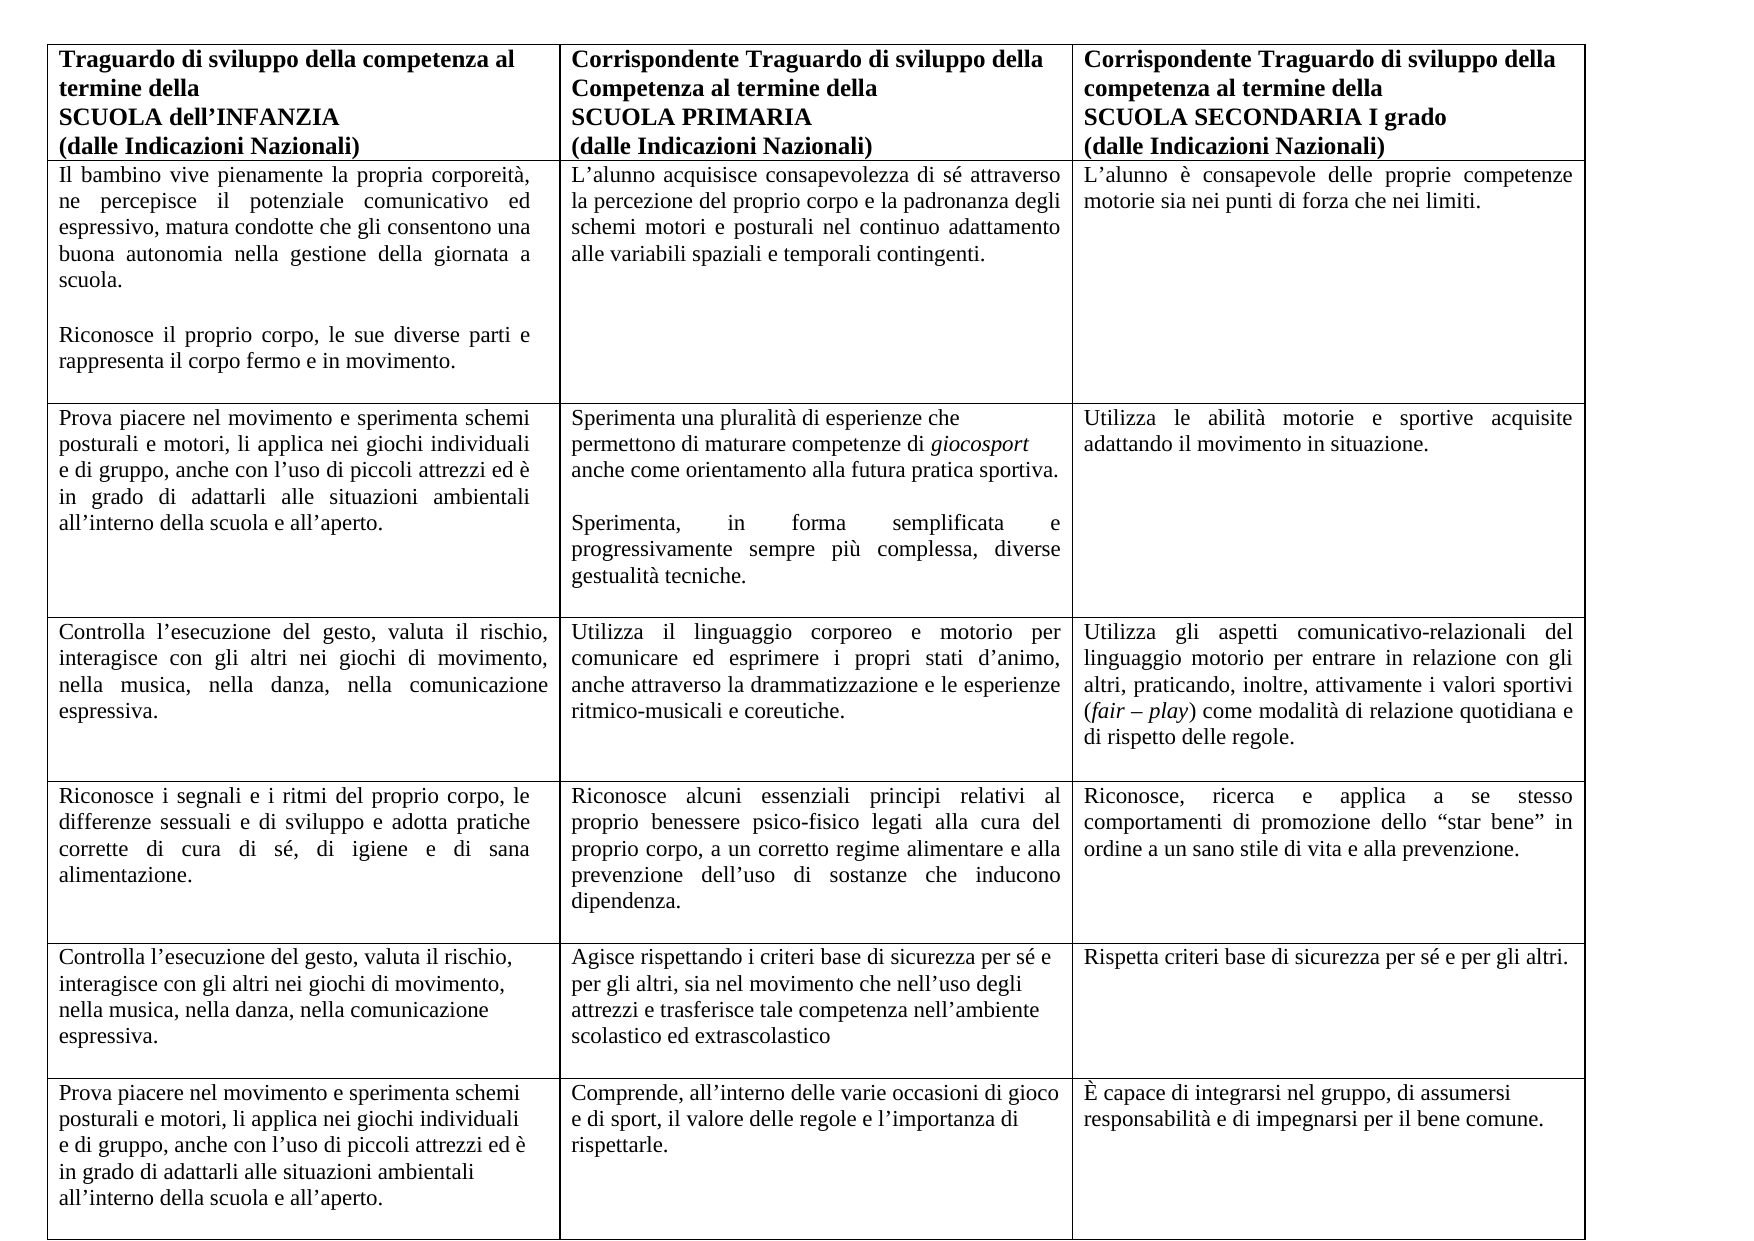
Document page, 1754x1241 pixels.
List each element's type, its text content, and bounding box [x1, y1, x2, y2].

table_cell L’alunno è consapevole delle proprie competenze motorie sia nei punti di forza che nei limiti. [1073, 161, 1584, 403]
table_cell Riconosce i segnali e i ritmi del proprio corpo, le differenze sessuali e di sviluppo e adotta pratiche corrette di cura di sé, di igiene e di sana alimentazione. [48, 782, 559, 942]
table_cell Il bambino vive pienamente la propria corporeità, ne percepisce il potenziale comunicativo ed espressivo, matura condotte che gli consentono una buona autonomia nella gestione della giornata a scuola. Riconosce il proprio corpo, le sue diverse parti e rappresenta il corpo fermo e in movimento. [48, 161, 559, 403]
table_header Corrispondente Traguardo di sviluppo della Competenza al termine della SCUOLA PRIMARIA (dalle Indicazioni Nazionali) [561, 45, 1072, 159]
table_cell L’alunno acquisisce consapevolezza di sé attraverso la percezione del proprio corpo e la padronanza degli schemi motori e posturali nel continuo adattamento alle variabili spaziali e temporali contingenti. [561, 161, 1072, 403]
table_cell Prova piacere nel movimento e sperimenta schemi posturali e motori, li applica nei giochi individuali e di gruppo, anche con l’uso di piccoli attrezzi ed è in grado di adattarli alle situazioni ambientali all’interno della scuola e all’aperto. [48, 404, 559, 617]
table_cell Riconosce, ricerca e applica a se stesso comportamenti di promozione dello “star bene” in ordine a un sano stile di vita e alla prevenzione. [1073, 782, 1584, 942]
table_cell È capace di integrarsi nel gruppo, di assumersi responsabilità e di impegnarsi per il bene comune. [1073, 1079, 1584, 1239]
table_cell Prova piacere nel movimento e sperimenta schemi posturali e motori, li applica nei giochi individuali e di gruppo, anche con l’uso di piccoli attrezzi ed è in grado di adattarli alle situazioni ambientali all’interno della scuola e all’aperto. [48, 1079, 559, 1239]
table_cell Utilizza il linguaggio corporeo e motorio per comunicare ed esprimere i propri stati d’animo, anche attraverso la drammatizzazione e le esperienze ritmico-musicali e coreutiche. [561, 618, 1072, 781]
table_cell Utilizza le abilità motorie e sportive acquisite adattando il movimento in situazione. [1073, 404, 1584, 617]
table_cell Riconosce alcuni essenziali principi relativi al proprio benessere psico-fisico legati alla cura del proprio corpo, a un corretto regime alimentare e alla prevenzione dell’uso di sostanze che inducono dipendenza. [561, 782, 1072, 942]
table_header Traguardo di sviluppo della competenza al termine della SCUOLA dell’INFANZIA (dalle Indicazioni Nazionali) [48, 45, 559, 159]
table_cell Rispetta criteri base di sicurezza per sé e per gli altri. [1073, 944, 1584, 1078]
table_cell Controlla l’esecuzione del gesto, valuta il rischio, interagisce con gli altri nei giochi di movimento, nella musica, nella danza, nella comunicazione espressiva. [48, 618, 559, 781]
table_header Corrispondente Traguardo di sviluppo della competenza al termine della SCUOLA SECONDARIA I grado (dalle Indicazioni Nazionali) [1073, 45, 1584, 159]
table_cell Controlla l’esecuzione del gesto, valuta il rischio, interagisce con gli altri nei giochi di movimento, nella musica, nella danza, nella comunicazione espressiva. [48, 944, 559, 1078]
table_cell Agisce rispettando i criteri base di sicurezza per sé e per gli altri, sia nel movimento che nell’uso degli attrezzi e trasferisce tale competenza nell’ambiente scolastico ed extrascolastico [561, 944, 1072, 1078]
table_cell Utilizza gli aspetti comunicativo-relazionali del linguaggio motorio per entrare in relazione con gli altri, praticando, inoltre, attivamente i valori sportivi (fair – play) come modalità di relazione quotidiana e di rispetto delle regole. [1073, 618, 1584, 781]
table_cell Comprende, all’interno delle varie occasioni di gioco e di sport, il valore delle regole e l’importanza di rispettarle. [561, 1079, 1072, 1239]
table_cell Sperimenta una pluralità di esperienze che permettono di maturare competenze di giocosport anche come orientamento alla futura pratica sportiva. Sperimenta, in forma semplificata e progressivamente sempre più complessa, diverse gestualità tecniche. [561, 404, 1072, 617]
